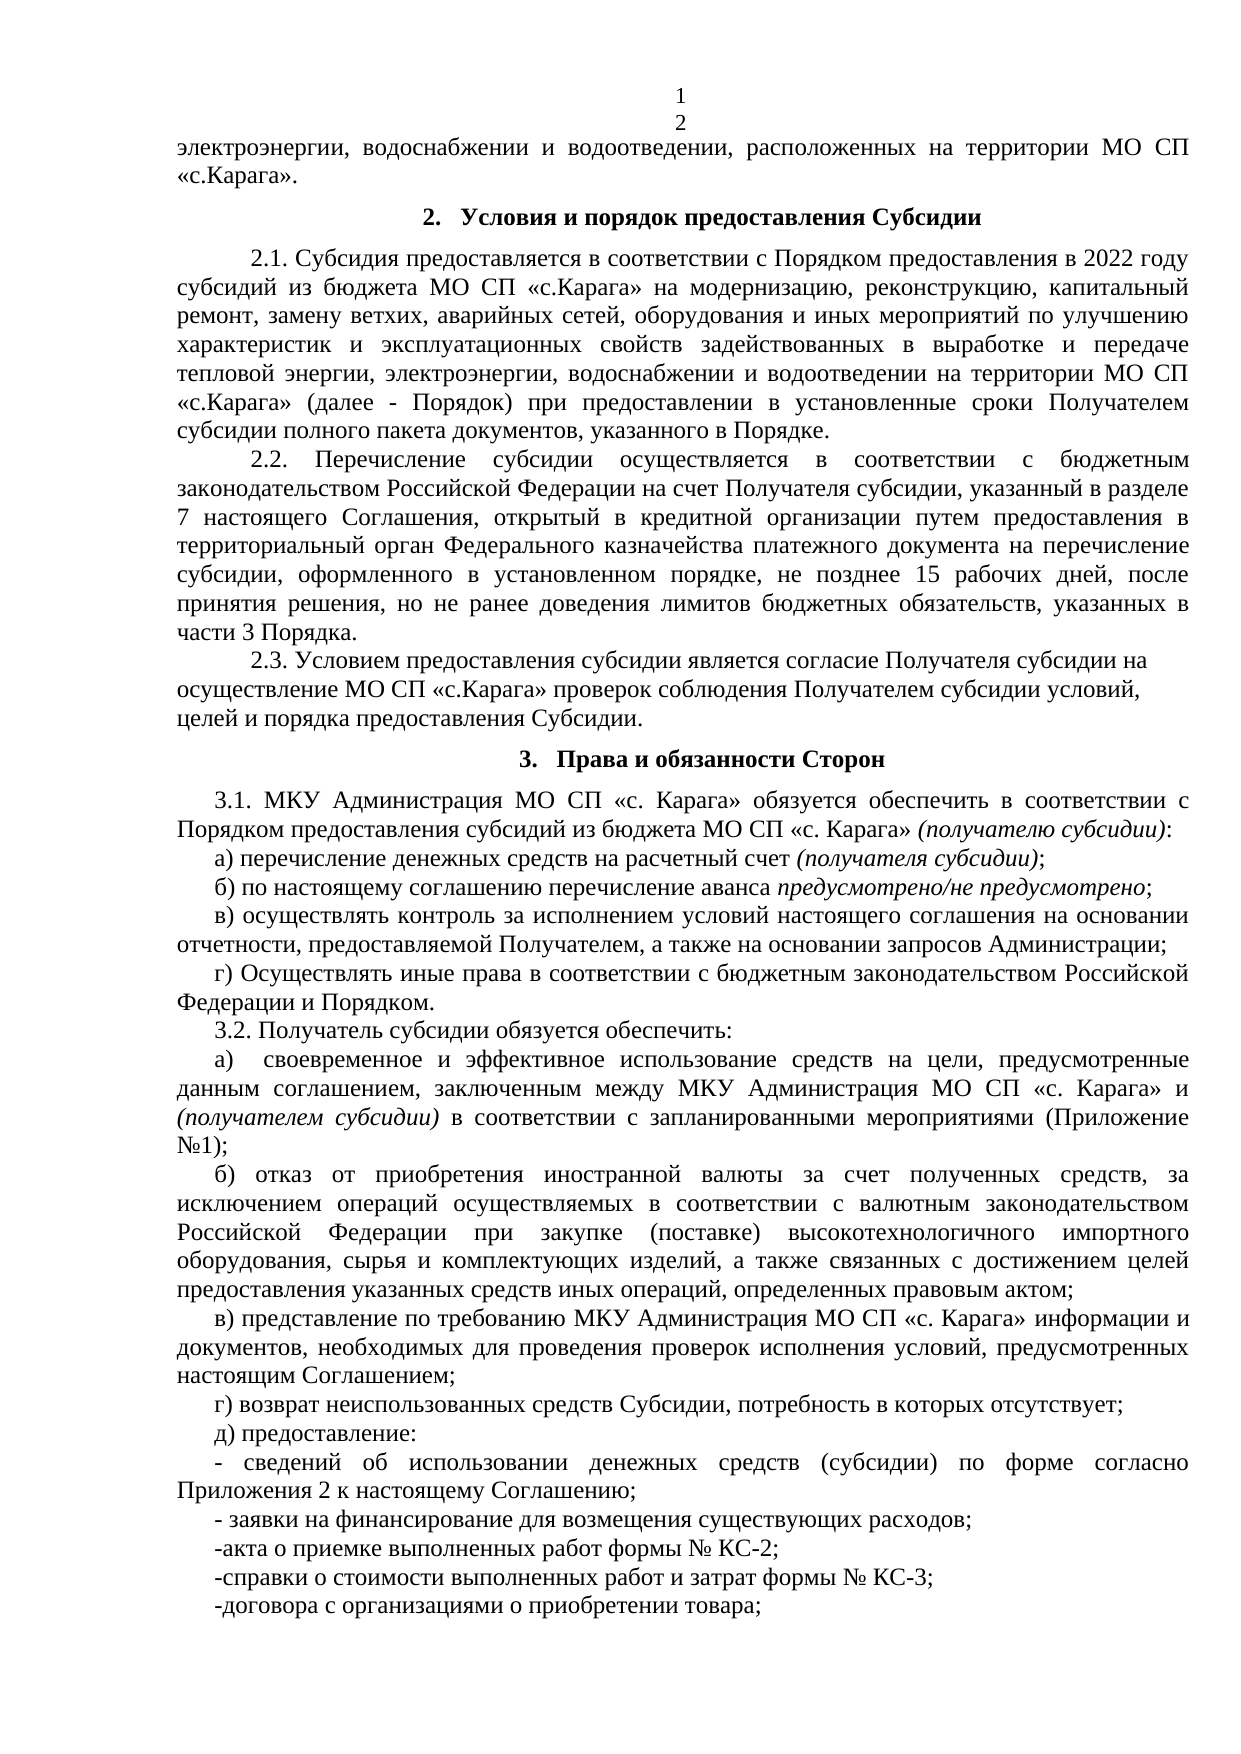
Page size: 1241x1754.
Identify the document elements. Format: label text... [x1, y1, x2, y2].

text -договора с организациями о приобретении товара; [177, 1590, 1190, 1619]
text г) возврат неиспользованных средств Субсидии, потребность в которых отсутствует; [177, 1389, 1190, 1418]
text 2.2. Перечисление субсидии осуществляется в соответствии с бюджетным законодательством Российской Федерации на счет Получателя субсидии, указанный в разделе 7 настоящего Соглашения, открытый в кредитной организации путем предоставления в территориальный орган Федерального казначейства платежного документа на перечисление субсидии, оформленного в установленном порядке, не позднее 15 рабочих дней, после принятия решения, но не ранее доведения лимитов бюджетных обязательств, указанных в части 3 Порядка. [177, 444, 1190, 645]
text - сведений об использовании денежных средств (субсидии) по форме согласно Приложения 2 к настоящему Соглашению; [177, 1447, 1190, 1504]
text б) по настоящему соглашению перечисление аванса предусмотрено/не предусмотрено; [177, 872, 1190, 900]
text - заявки на финансирование для возмещения существующих расходов; [177, 1504, 1190, 1533]
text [177, 132, 1190, 189]
text -акта о приемке выполненных работ формы № КС-2; [177, 1533, 1190, 1562]
text 2.3. Условием предоставления субсидии является согласие Получателя субсидии на осуществление МО СП «с.Карага» проверок соблюдения Получателем субсидии условий, целей и порядка предоставления Субсидии. [177, 645, 1190, 732]
text г) Осуществлять иные права в соответствии с бюджетным законодательством Российской Федерации и Порядком. [177, 958, 1190, 1015]
text 2.1. Субсидия предоставляется в соответствии с Порядком предоставления в 2022 году субсидий из бюджета МО СП «с.Карага» на модернизацию, реконструкцию, капитальный ремонт, замену ветхих, аварийных сетей, оборудования и иных мероприятий по улучшению характеристик и эксплуатационных свойств задействованных в выработке и передаче тепловой энергии, электроэнергии, водоснабжении и водоотведении на территории МО СП «с.Карага» (далее - Порядок) при предоставлении в установленные сроки Получателем субсидии полного пакета документов, указанного в Порядке. [177, 243, 1190, 444]
text б) отказ от приобретения иностранной валюты за счет полученных средств, за исключением операций осуществляемых в соответствии с валютным законодательством Российской Федерации при закупке (поставке) высокотехнологичного импортного оборудования, сырья и комплектующих изделий, а также связанных с достижением целей предоставления указанных средств иных операций, определенных правовым актом; [177, 1159, 1190, 1303]
text д) предоставление: [177, 1418, 1190, 1447]
text 3.1. МКУ Администрация МО СП «с. Карага» обязуется обеспечить в соответствии с Порядком предоставления субсидий из бюджета МО СП «с. Карага» (получателю субсидии): [177, 785, 1190, 843]
text 3.2. Получатель субсидии обязуется обеспечить: [177, 1015, 1190, 1044]
list Условия и порядок предоставления Субсидии [214, 202, 1190, 230]
list Права и обязанности Сторон [214, 744, 1190, 773]
text а) своевременное и эффективное использование средств на цели, предусмотренные данным соглашением, заключенным между МКУ Администрация МО СП «с. Карага» и (получателем субсидии) в соответствии с запланированными мероприятиями (Приложение №1); [177, 1044, 1190, 1159]
text а) перечисление денежных средств на расчетный счет (получателя субсидии); [177, 843, 1190, 872]
text -справки о стоимости выполненных работ и затрат формы № КС-3; [177, 1562, 1190, 1590]
text в) осуществлять контроль за исполнением условий настоящего соглашения на основании отчетности, предоставляемой Получателем, а также на основании запросов Администрации; [177, 900, 1190, 958]
text в) представление по требованию МКУ Администрация МО СП «с. Карага» информации и документов, необходимых для проведения проверок исполнения условий, предусмотренных настоящим Соглашением; [177, 1303, 1190, 1389]
